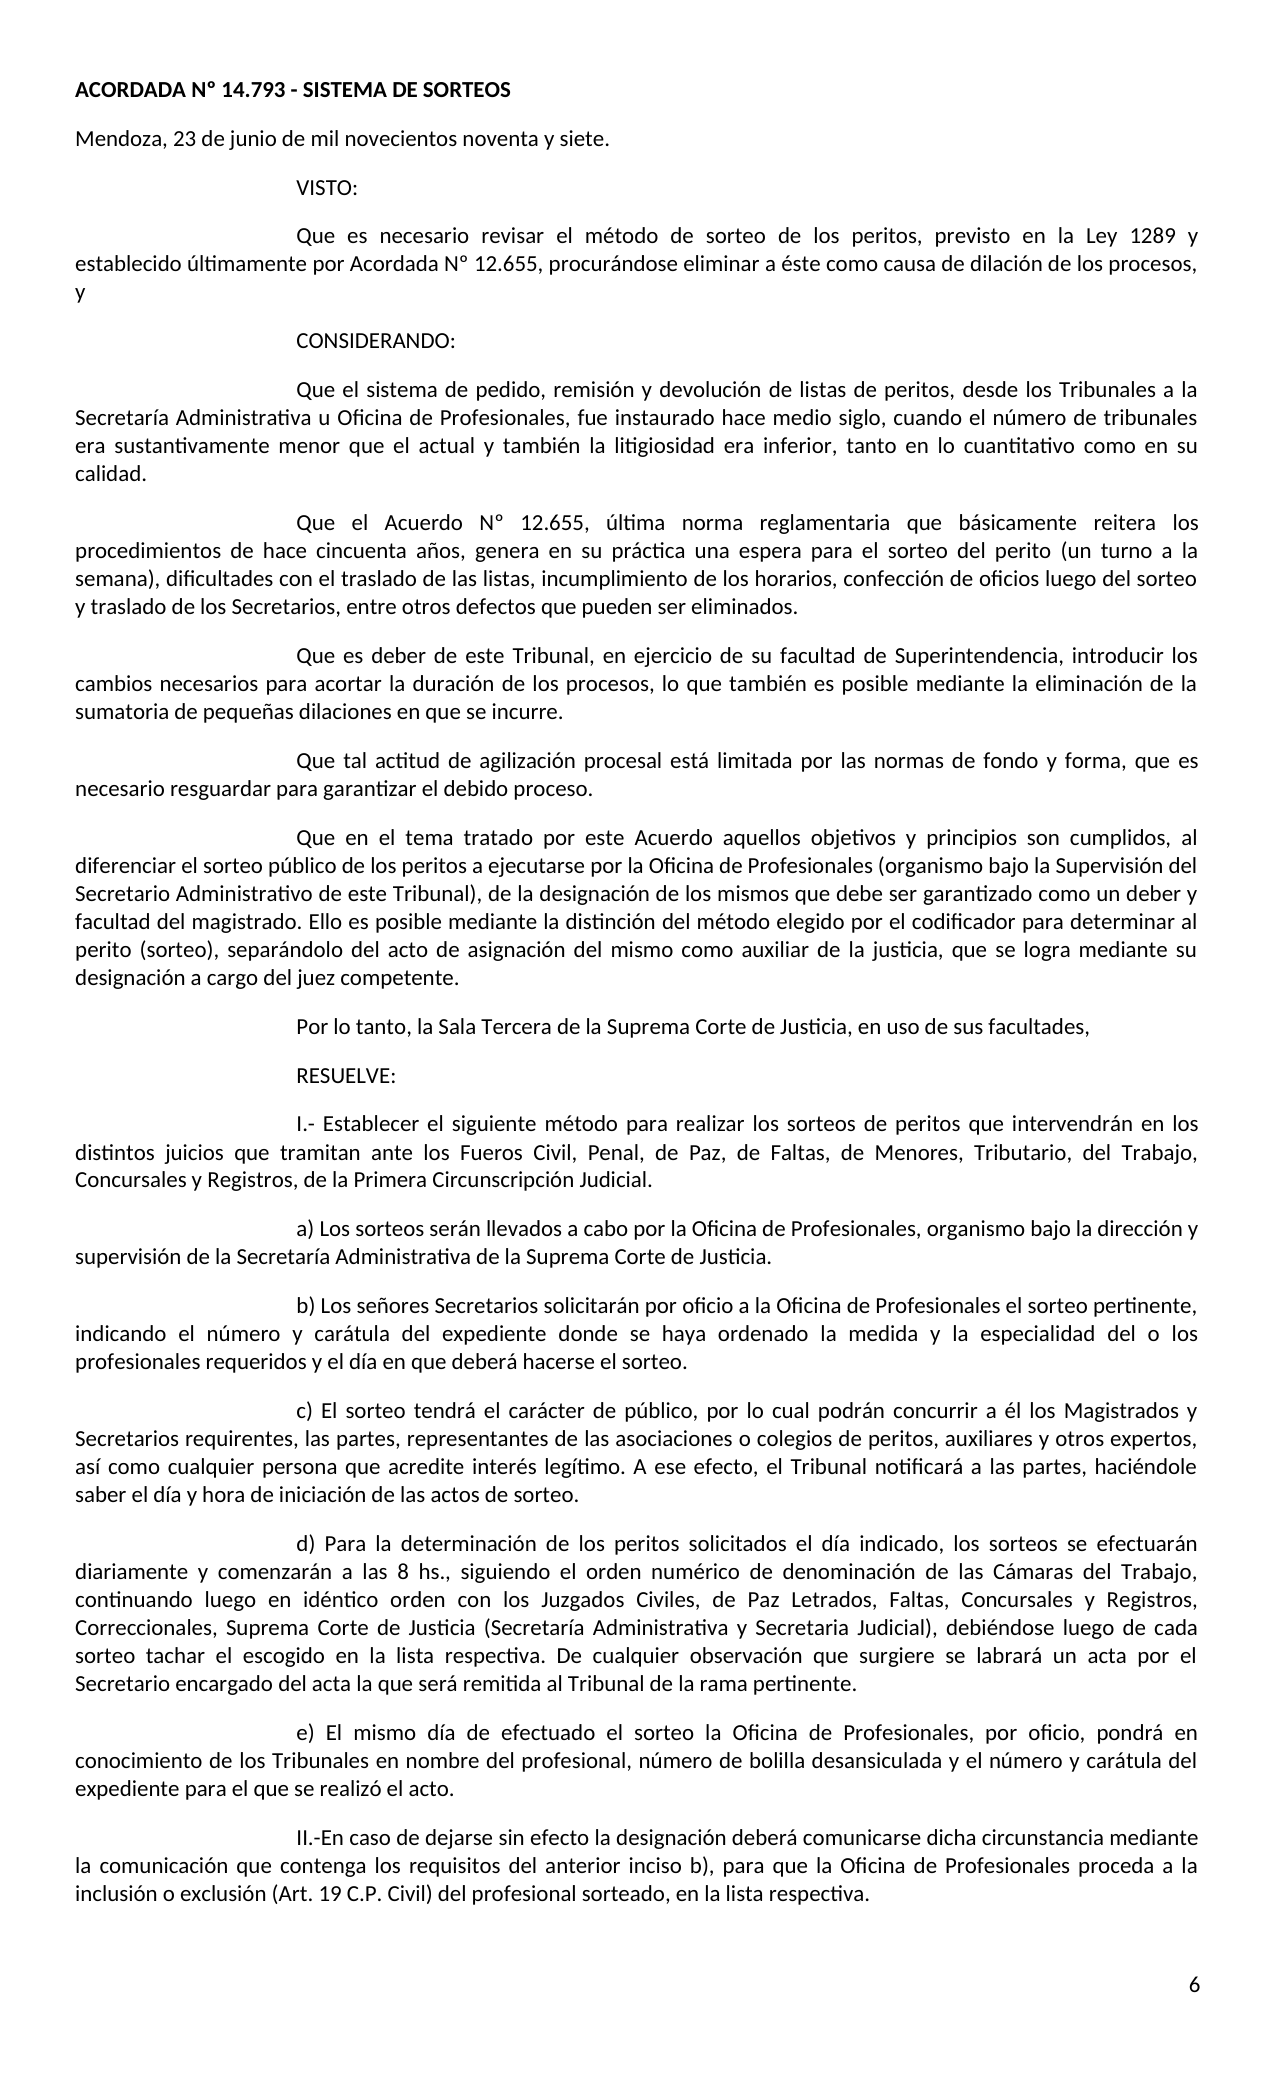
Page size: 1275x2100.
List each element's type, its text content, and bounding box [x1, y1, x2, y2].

text I.- Establecer el siguiente método para realizar los sorteos de peritos que intervendrán en los distintos juicios que tramitan ante los Fueros Civil, Penal, de Paz, de Faltas, de Menores, Tributario, del Trabajo, Concursales y Registros, de la Primera Circunscripción Judicial. [75, 1109, 1200, 1194]
text Mendoza, 23 de junio de mil novecientos noventa y siete. [75, 124, 1200, 152]
text c) El sorteo tendrá el carácter de público, por lo cual podrán concurrir a él los Magistrados y Secretarios requirentes, las partes, representantes de las asociaciones o colegios de peritos, auxiliares y otros expertos, así como cualquier persona que acredite interés legítimo. A ese efecto, el Tribunal notificará a las partes, haciéndole saber el día y hora de iniciación de las actos de sorteo. [75, 1396, 1200, 1508]
text e) El mismo día de efectuado el sorteo la Oficina de Profesionales, por oficio, pondrá en conocimiento de los Tribunales en nombre del profesional, número de bolilla desansiculada y el número y carátula del expediente para el que se realizó el acto. [75, 1718, 1200, 1802]
text Que tal actitud de agilización procesal está limitada por las normas de fondo y forma, que es necesario resguardar para garantizar el debido proceso. [75, 746, 1200, 802]
text a) Los sorteos serán llevados a cabo por la Oficina de Profesionales, organismo bajo la dirección y supervisión de la Secretaría Administrativa de la Suprema Corte de Justicia. [75, 1214, 1200, 1271]
text CONSIDERANDO: [75, 326, 1200, 354]
text Que es deber de este Tribunal, en ejercicio de su facultad de Superintendencia, introducir los cambios necesarios para acortar la duración de los procesos, lo que también es posible mediante la eliminación de la sumatoria de pequeñas dilaciones en que se incurre. [75, 641, 1200, 725]
text Que en el tema tratado por este Acuerdo aquellos objetivos y principios son cumplidos, al diferenciar el sorteo público de los peritos a ejecutarse por la Oficina de Profesionales (organismo bajo la Supervisión del Secretario Administrativo de este Tribunal), de la designación de los mismos que debe ser garantizado como un deber y facultad del magistrado. Ello es posible mediante la distinción del método elegido por el codificador para determinar al perito (sorteo), separándolo del acto de asignación del mismo como auxiliar de la justicia, que se logra mediante su designación a cargo del juez competente. [75, 823, 1200, 991]
text Por lo tanto, la Sala Tercera de la Suprema Corte de Justicia, en uso de sus facultades, [75, 1012, 1200, 1040]
text ACORDADA Nº 14.793 - SISTEMA DE SORTEOS [75, 75, 1200, 103]
text Que es necesario revisar el método de sorteo de los peritos, previsto en la Ley 1289 y establecido últimamente por Acordada Nº 12.655, procurándose eliminar a éste como causa de dilación de los procesos, y [75, 222, 1200, 306]
text VISTO: [75, 173, 1200, 201]
text b) Los señores Secretarios solicitarán por oficio a la Oficina de Profesionales el sorteo pertinente, indicando el número y carátula del expediente donde se haya ordenado la medida y la especialidad del o los profesionales requeridos y el día en que deberá hacerse el sorteo. [75, 1291, 1200, 1375]
text Que el sistema de pedido, remisión y devolución de listas de peritos, desde los Tribunales a la Secretaría Administrativa u Oficina de Profesionales, fue instaurado hace medio siglo, cuando el número de tribunales era sustantivamente menor que el actual y también la litigiosidad era inferior, tanto en lo cuantitativo como en su calidad. [75, 375, 1200, 487]
text Que el Acuerdo Nº 12.655, última norma reglamentaria que básicamente reitera los procedimientos de hace cincuenta años, genera en su práctica una espera para el sorteo del perito (un turno a la semana), dificultades con el traslado de las listas, incumplimiento de los horarios, confección de oficios luego del sorteo y traslado de los Secretarios, entre otros defectos que pueden ser eliminados. [75, 508, 1200, 620]
text RESUELVE: [75, 1061, 1200, 1089]
text d) Para la determinación de los peritos solicitados el día indicado, los sorteos se efectuarán diariamente y comenzarán a las 8 hs., siguiendo el orden numérico de denominación de las Cámaras del Trabajo, continuando luego en idéntico orden con los Juzgados Civiles, de Paz Letrados, Faltas, Concursales y Registros, Correccionales, Suprema Corte de Justicia (Secretaría Administrativa y Secretaria Judicial), debiéndose luego de cada sorteo tachar el escogido en la lista respectiva. De cualquier observación que surgiere se labrará un acta por el Secretario encargado del acta la que será remitida al Tribunal de la rama pertinente. [75, 1529, 1200, 1697]
text II.-En caso de dejarse sin efecto la designación deberá comunicarse dicha circunstancia mediante la comunicación que contenga los requisitos del anterior inciso b), para que la Oficina de Profesionales proceda a la inclusión o exclusión (Art. 19 C.P. Civil) del profesional sorteado, en la lista respectiva. [75, 1823, 1200, 1907]
